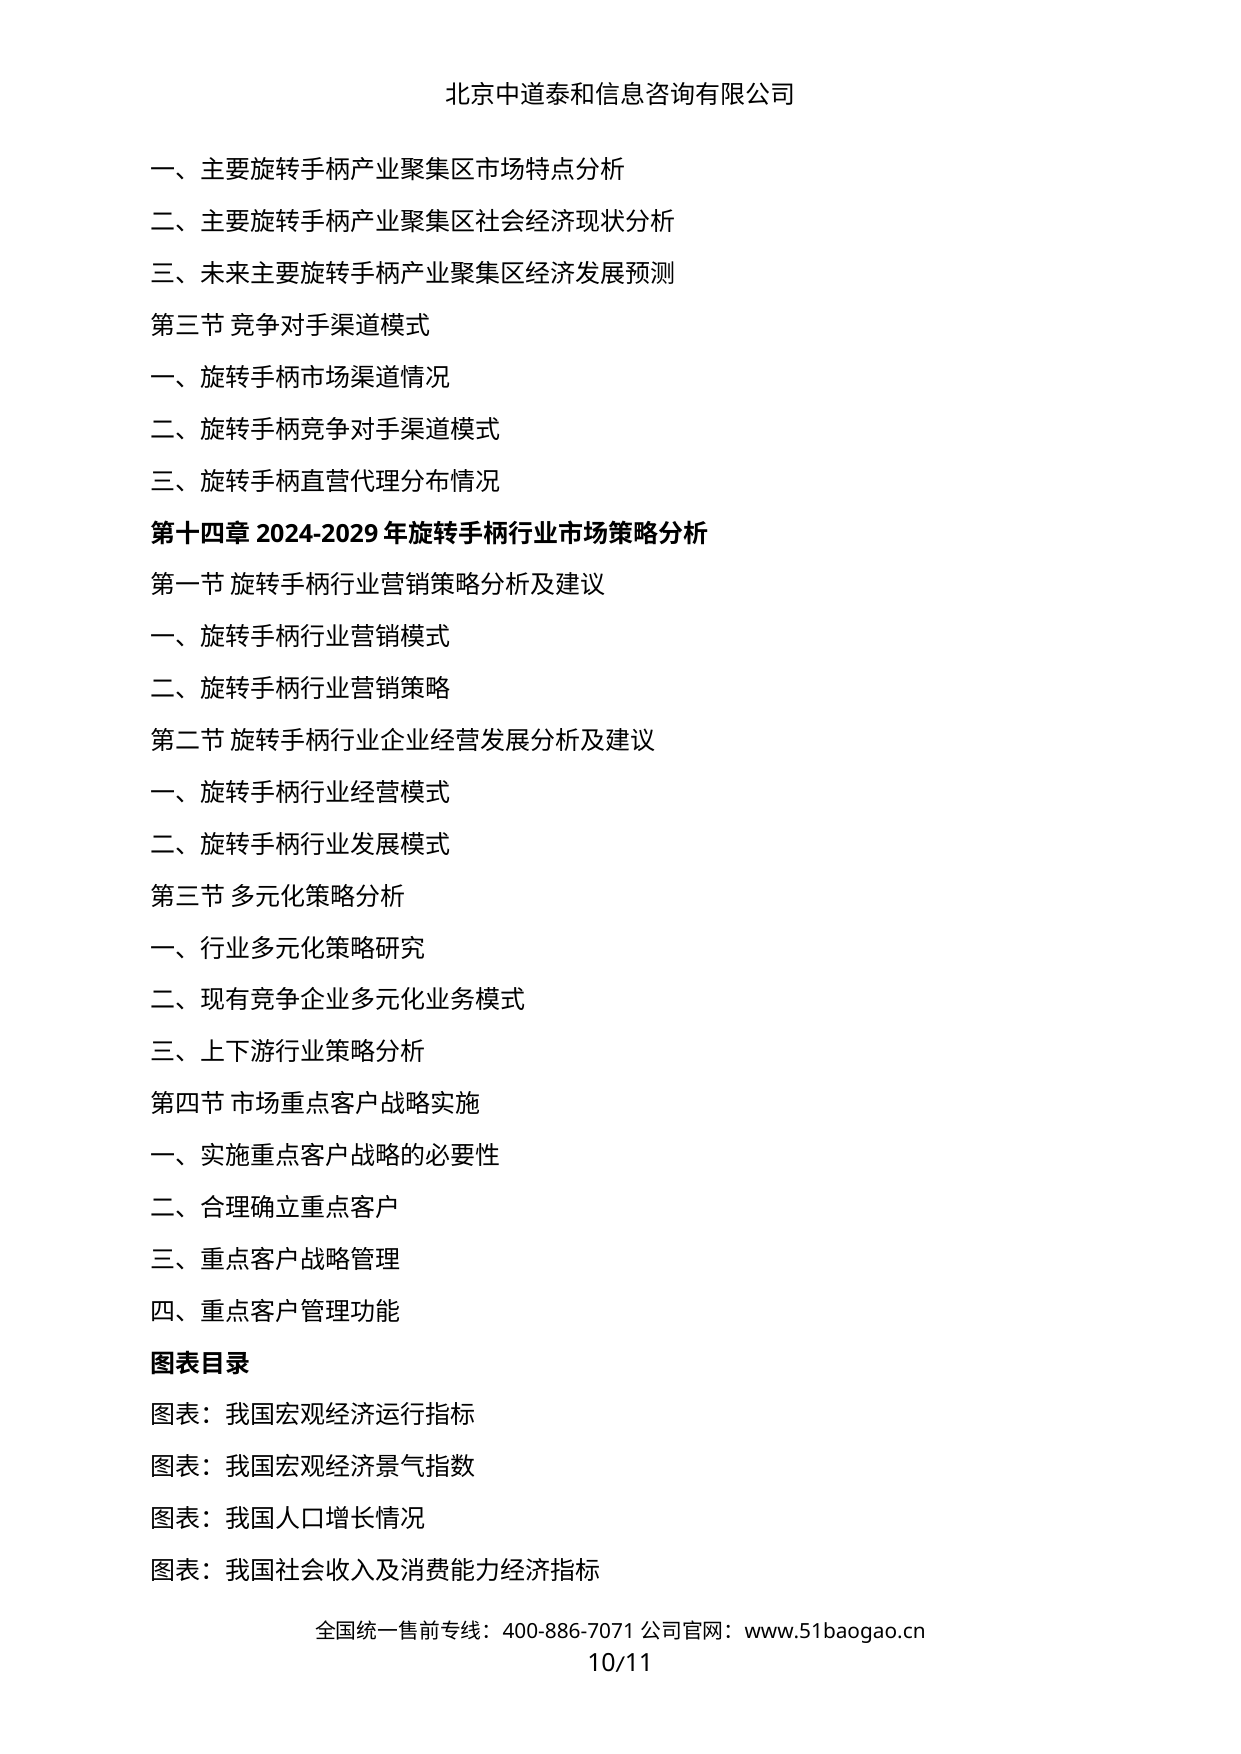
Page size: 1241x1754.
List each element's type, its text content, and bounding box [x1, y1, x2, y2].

text 第四节 市场重点客户战略实施 [150, 1084, 1090, 1120]
text 图表：我国人口增长情况 [150, 1499, 1090, 1535]
text 图表目录 [150, 1343, 1090, 1379]
text 第三节 竞争对手渠道模式 [150, 306, 1090, 342]
text 一、旋转手柄行业营销模式 [150, 617, 1090, 653]
text 三、上下游行业策略分析 [150, 1032, 1090, 1068]
text 图表：我国社会收入及消费能力经济指标 [150, 1551, 1090, 1587]
text 第二节 旋转手柄行业企业经营发展分析及建议 [150, 721, 1090, 757]
text 三、旋转手柄直营代理分布情况 [150, 461, 1090, 497]
text 第三节 多元化策略分析 [150, 876, 1090, 912]
text 二、合理确立重点客户 [150, 1187, 1090, 1224]
text 第十四章 2024-2029年旋转手柄行业市场策略分析 [150, 513, 1090, 549]
text 一、旋转手柄市场渠道情况 [150, 357, 1090, 394]
text 二、现有竞争企业多元化业务模式 [150, 980, 1090, 1016]
text 二、旋转手柄行业营销策略 [150, 669, 1090, 705]
text 三、重点客户战略管理 [150, 1239, 1090, 1276]
text 二、旋转手柄竞争对手渠道模式 [150, 409, 1090, 446]
text 一、主要旋转手柄产业聚集区市场特点分析 [150, 150, 1090, 186]
text 三、未来主要旋转手柄产业聚集区经济发展预测 [150, 254, 1090, 290]
text 一、实施重点客户战略的必要性 [150, 1136, 1090, 1172]
text 一、旋转手柄行业经营模式 [150, 772, 1090, 809]
text 图表：我国宏观经济运行指标 [150, 1395, 1090, 1431]
text 图表：我国宏观经济景气指数 [150, 1447, 1090, 1483]
text 四、重点客户管理功能 [150, 1291, 1090, 1327]
text 一、行业多元化策略研究 [150, 928, 1090, 964]
text 二、旋转手柄行业发展模式 [150, 824, 1090, 861]
text 第一节 旋转手柄行业营销策略分析及建议 [150, 565, 1090, 601]
text 二、主要旋转手柄产业聚集区社会经济现状分析 [150, 202, 1090, 238]
